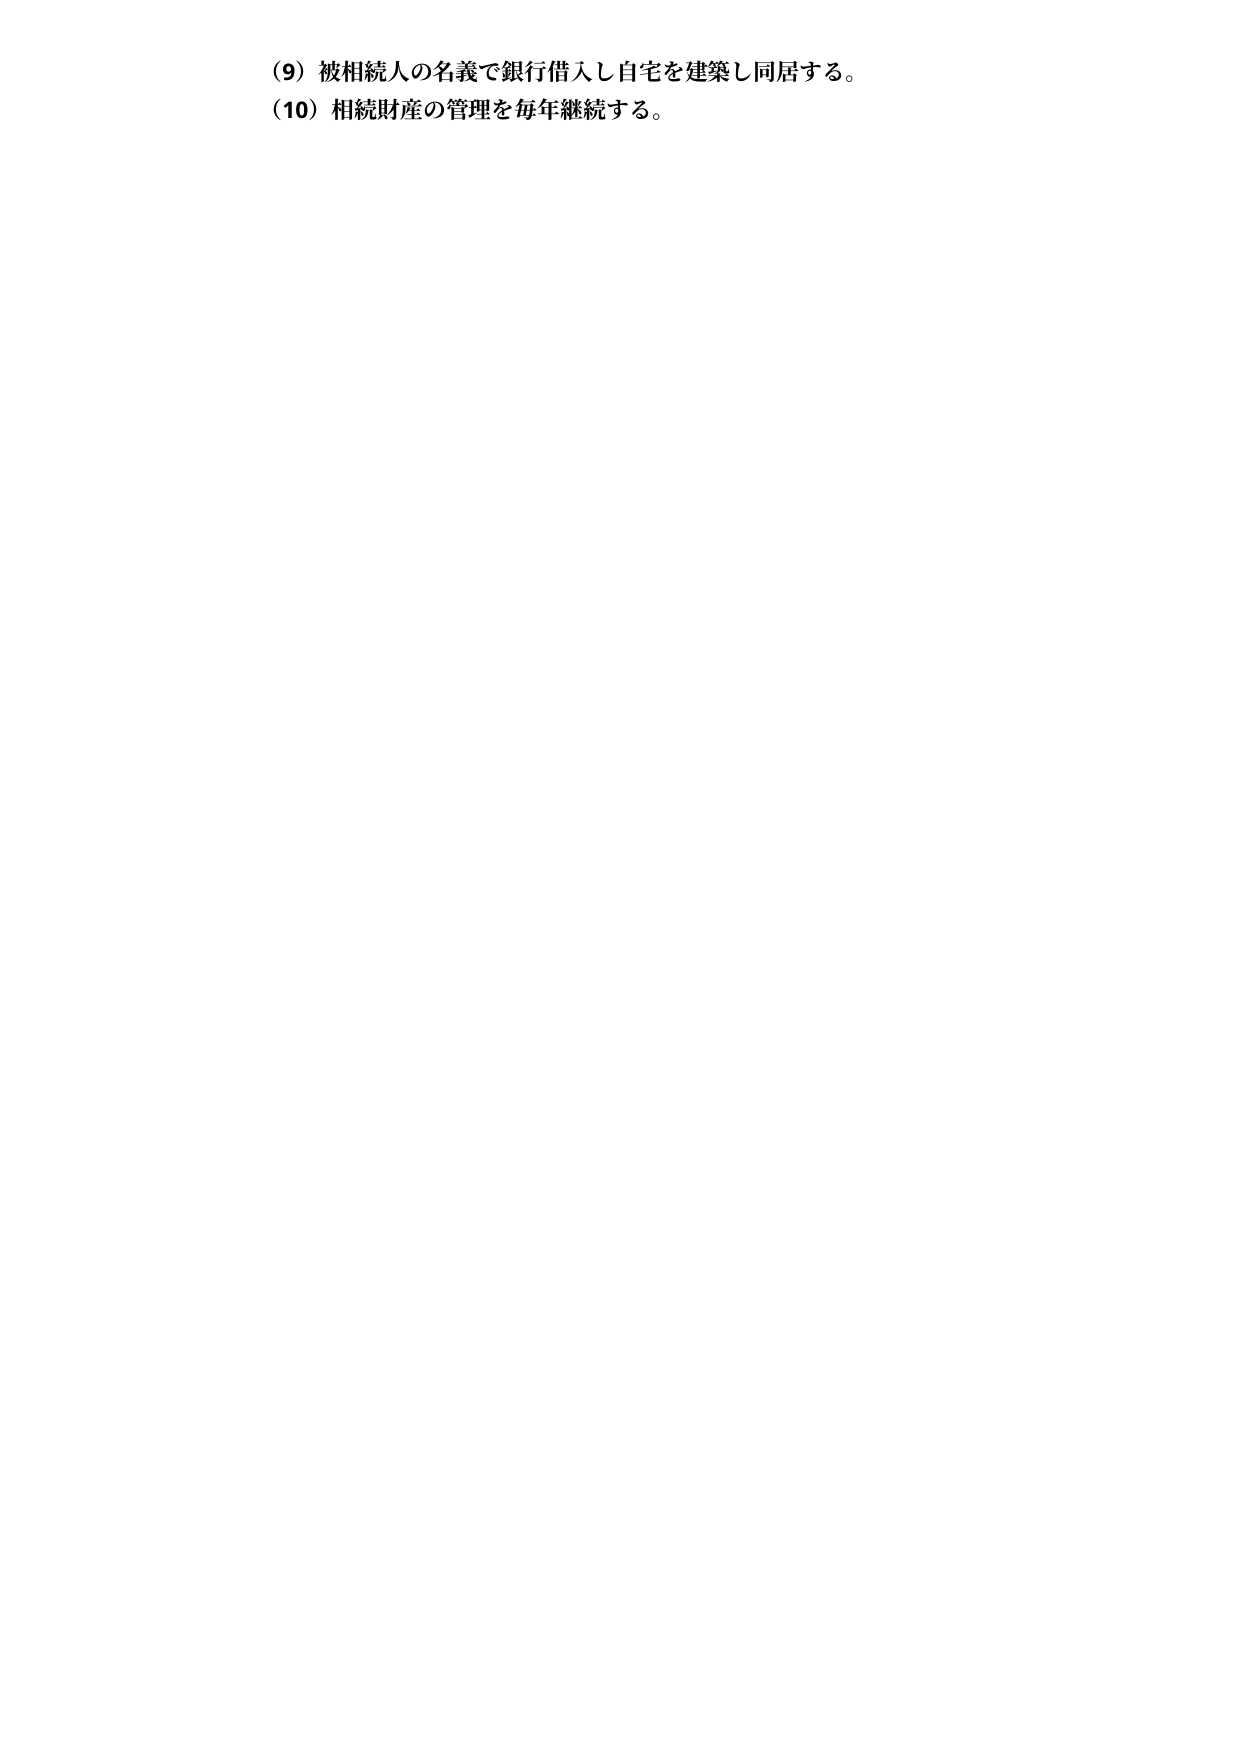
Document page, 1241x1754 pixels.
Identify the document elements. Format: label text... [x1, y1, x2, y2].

text （9）被相続人の名義で銀行借入し自宅を建築し同居する。 [236, 52, 1063, 89]
text （10）相続財産の管理を毎年継続する。 [236, 89, 1063, 127]
